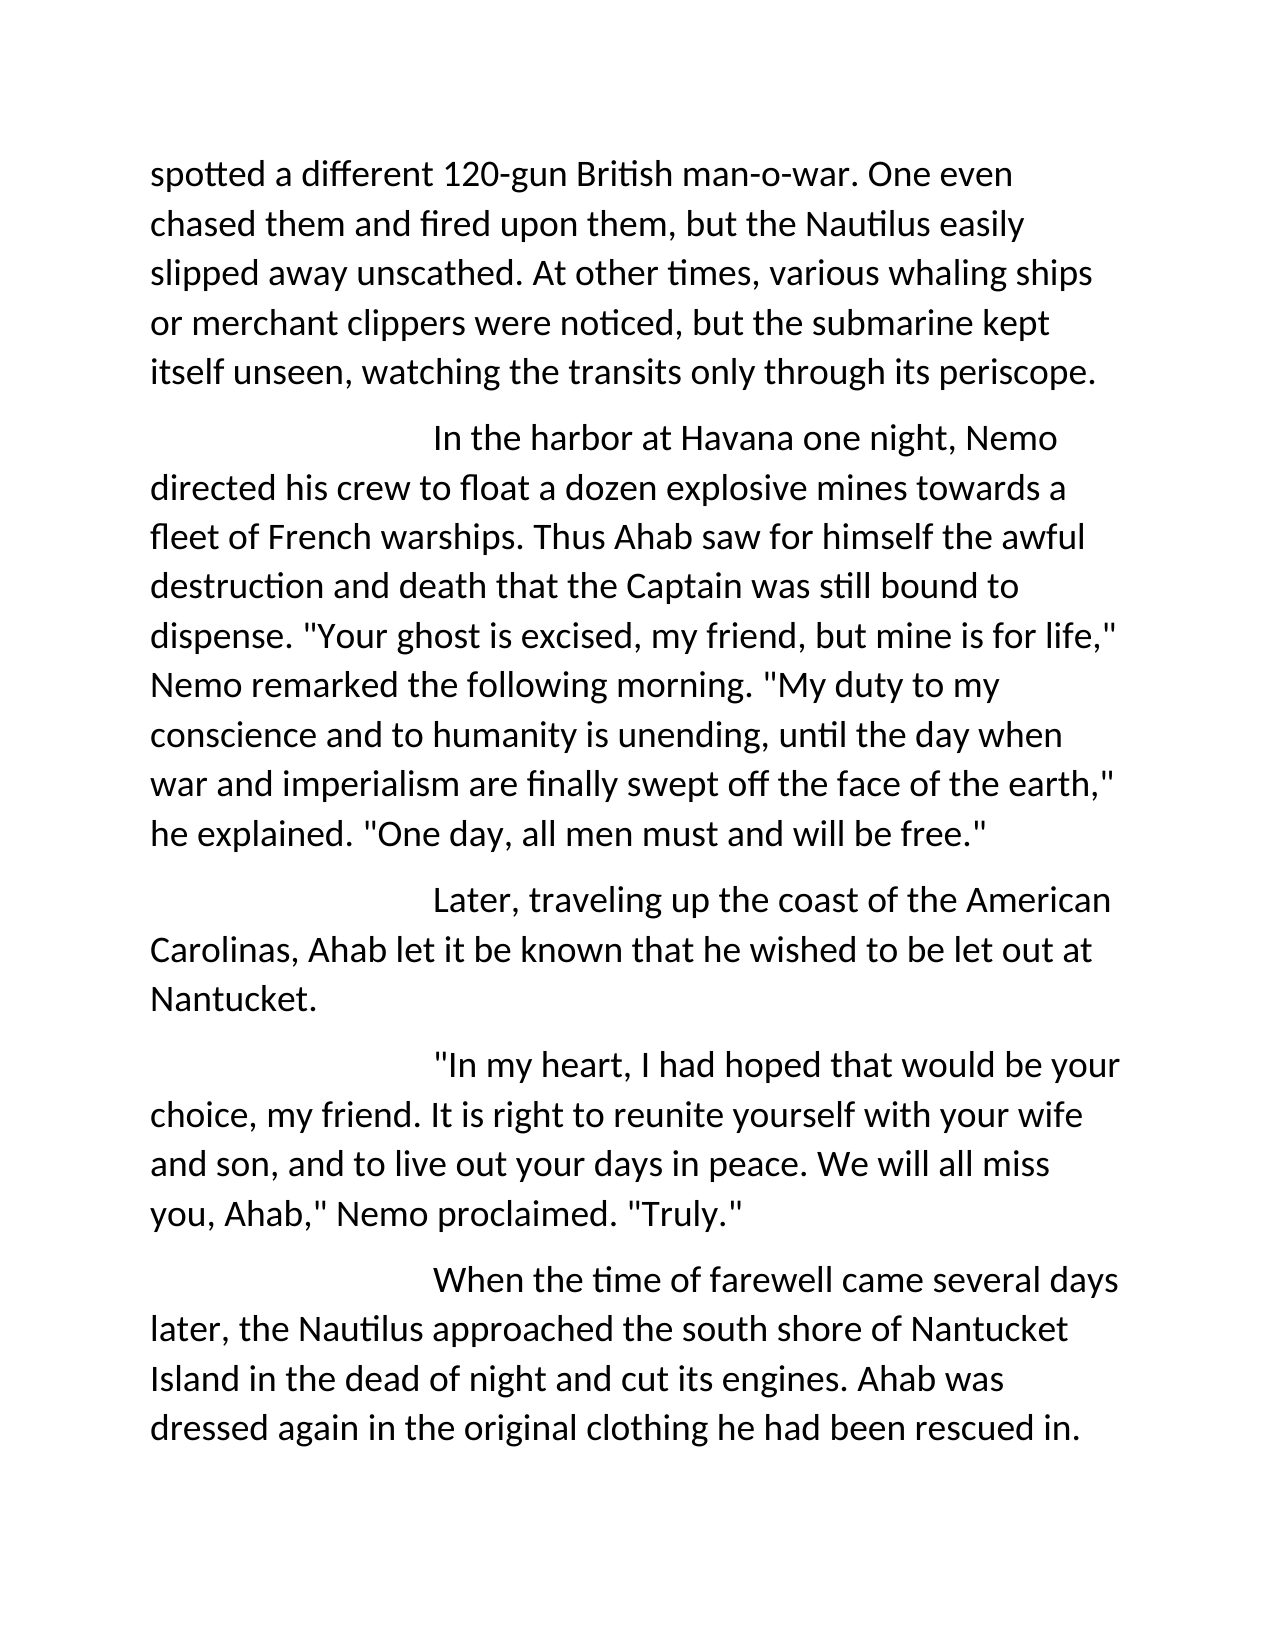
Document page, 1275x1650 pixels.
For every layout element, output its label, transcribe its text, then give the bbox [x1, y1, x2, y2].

text "In my heart, I had hoped that would be your choice, my friend. It is right to reunite yourself with your wife and son, and to live out your days in peace. We will all miss you, Ahab," Nemo proclaimed. "Truly." [150, 1041, 1125, 1235]
text Later, traveling up the coast of the American Carolinas, Ahab let it be known that he wished to be let out at Nantucket. [150, 876, 1125, 1021]
text When the time of farewell came several days later, the Nautilus approached the south shore of Nantucket Island in the dead of night and cut its engines. Ahab was dressed again in the original clothing he had been rescued in. [150, 1256, 1125, 1450]
text In the harbor at Havana one night, Nemo directed his crew to float a dozen explosive mines towards a fleet of French warships. Thus Ahab saw for himself the awful destruction and death that the Captain was still bound to dispense. "Your ghost is excised, my friend, but mine is for life," Nemo remarked the following morning. "My duty to my conscience and to humanity is unending, until the day when war and imperialism are finally swept off the face of the earth," he explained. "One day, all men must and will be free." [150, 414, 1125, 856]
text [150, 150, 1125, 394]
